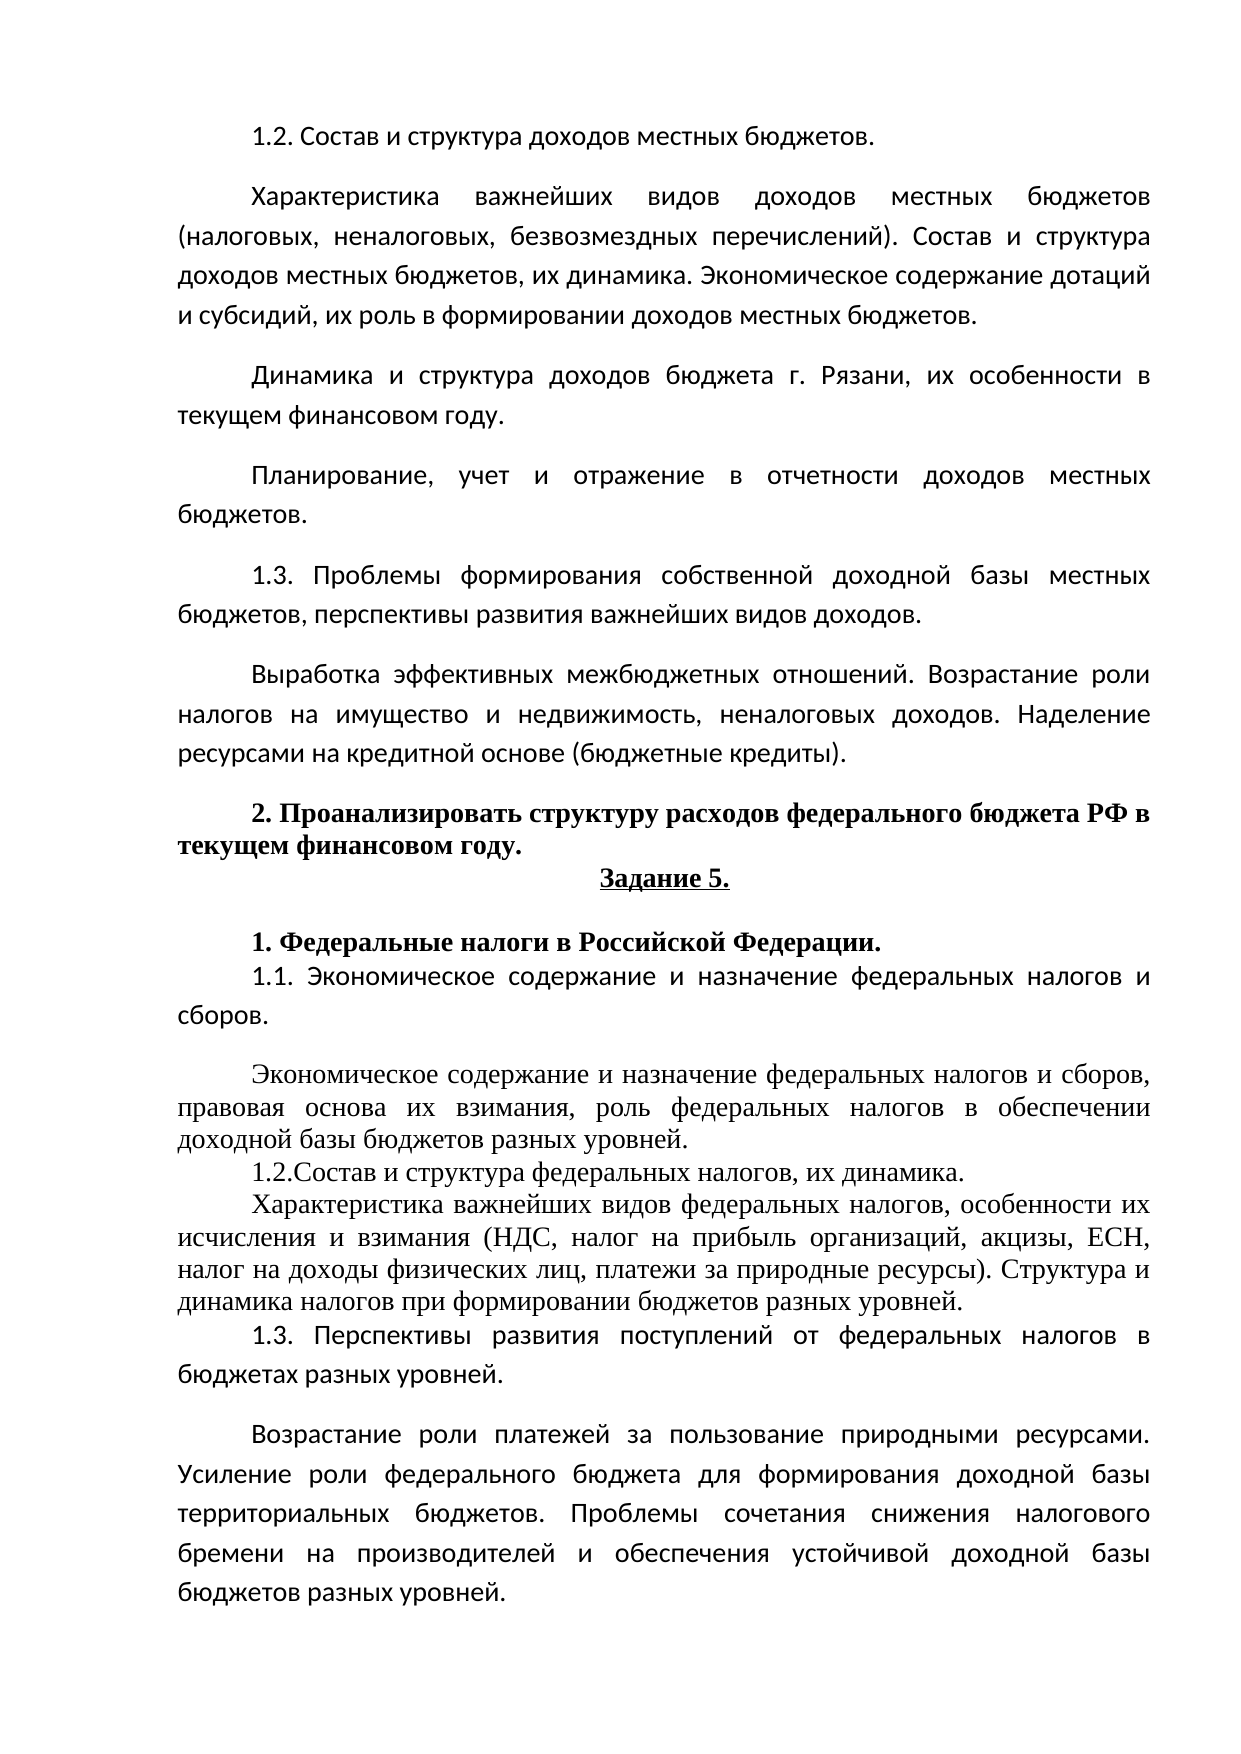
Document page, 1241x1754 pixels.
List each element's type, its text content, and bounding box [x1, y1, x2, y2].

text Задание 5. [177, 861, 1152, 893]
text Планирование, учет и отражение в отчетности доходов местных бюджетов. [177, 457, 1152, 531]
text Характеристика важнейших видов доходов местных бюджетов (налоговых, неналоговых, безвозмездных перечислений). Состав и структура доходов местных бюджетов, их динамика. Экономическое содержание дотаций и субсидий, их роль в формировании доходов местных бюджетов. [177, 178, 1152, 331]
text 1.1. Экономическое содержание и назначение федеральных налогов и сборов. [177, 958, 1152, 1032]
text 1.3. Перспективы развития поступлений от федеральных налогов в бюджетах разных уровней. [177, 1317, 1152, 1391]
text 1.2.Состав и структура федеральных налогов, их динамика. [177, 1155, 1152, 1187]
text Выработка эффективных межбюджетных отношений. Возрастание роли налогов на имущество и недвижимость, неналоговых доходов. Наделение ресурсами на кредитной основе (бюджетные кредиты). [177, 657, 1152, 770]
text Характеристика важнейших видов федеральных налогов, особенности их исчисления и взимания (НДС, налог на прибыль организаций, акцизы, ЕСН, налог на доходы физических лиц, платежи за природные ресурсы). Структура и динамика налогов при формировании бюджетов разных уровней. [177, 1187, 1152, 1317]
text 1. Федеральные налоги в Российской Федерации. [177, 925, 1152, 958]
text Экономическое содержание и назначение федеральных налогов и сборов, правовая основа их взимания, роль федеральных налогов в обеспечении доходной базы бюджетов разных уровней. [177, 1058, 1152, 1155]
text 2. Проанализировать структуру расходов федерального бюджета РФ в текущем финансовом году. [177, 796, 1152, 861]
text 1.2. Состав и структура доходов местных бюджетов. [177, 118, 1152, 152]
text 1.3. Проблемы формирования собственной доходной базы местных бюджетов, перспективы развития важнейших видов доходов. [177, 557, 1152, 631]
text Динамика и структура доходов бюджета г. Рязани, их особенности в текущем финансовом году. [177, 357, 1152, 431]
text Возрастание роли платежей за пользование природными ресурсами. Усиление роли федерального бюджета для формирования доходной базы территориальных бюджетов. Проблемы сочетания снижения налогового бремени на производителей и обеспечения устойчивой доходной базы бюджетов разных уровней. [177, 1417, 1152, 1609]
